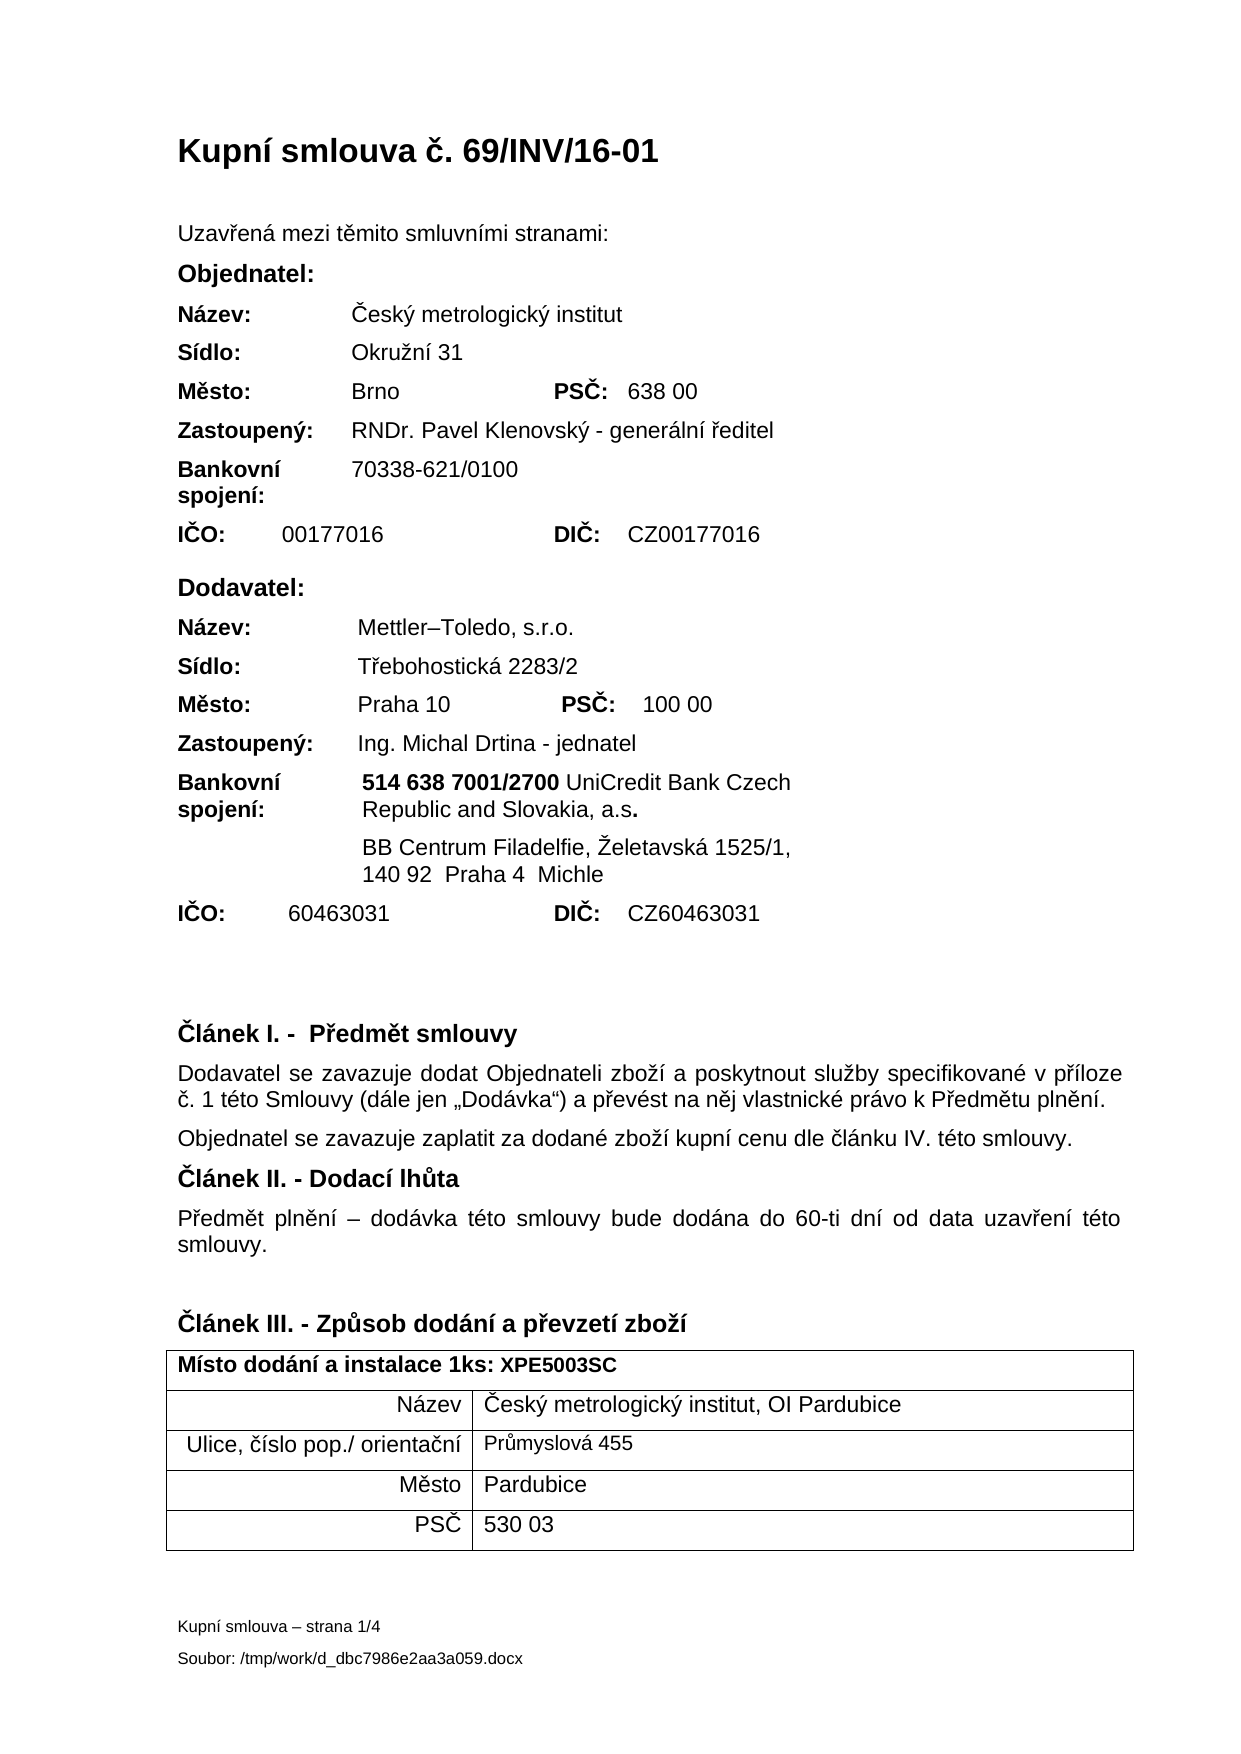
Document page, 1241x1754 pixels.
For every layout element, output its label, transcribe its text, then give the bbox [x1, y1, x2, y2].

subtitle Článek II. - Dodací lhůta [177, 1164, 1122, 1193]
subtitle Článek I. - Předmět smlouvy [177, 1018, 1122, 1047]
table_cell 530 03 [473, 1511, 1133, 1550]
table_header Název: [170, 301, 325, 339]
table_cell 70338-621/0100 [325, 456, 812, 521]
table_cell Brno [325, 378, 546, 417]
table_cell Sídlo: [170, 653, 325, 691]
text Objednatel se zavazuje zaplatit za dodané zboží kupní cenu dle článku IV. této smlouvy. [177, 1125, 1122, 1151]
table_cell Název [167, 1391, 472, 1430]
table_cell Zastoupený: [170, 417, 325, 456]
table_cell CZ00177016 [620, 521, 812, 560]
table_header Název: [170, 614, 325, 653]
table_cell DIČ: [546, 521, 620, 560]
table_cell IČO: [170, 521, 236, 560]
table_cell Sídlo: [170, 339, 325, 378]
table_header Český metrologický institut [325, 301, 812, 339]
table_cell Třebohostická 2283/2 [325, 653, 812, 691]
table_cell CZ60463031 [620, 900, 812, 938]
table_cell Ing. Michal Drtina - jednatel [325, 730, 812, 769]
table_cell PSČ: [554, 691, 635, 730]
table_cell 60463031 [281, 900, 546, 938]
table_header Místo dodání a instalace 1ks: XPE5003SC [167, 1351, 1133, 1390]
table_cell Město [167, 1471, 472, 1510]
table_cell Průmyslová 455 [473, 1431, 1133, 1470]
text Předmět plnění – dodávka této smlouvy bude dodána do 60-ti dní od data uzavření této smlouvy. [177, 1205, 1122, 1258]
table_cell PSČ: [546, 378, 620, 417]
table_cell Ulice, číslo pop./ orientační [167, 1431, 472, 1470]
table_cell DIČ: [546, 900, 620, 938]
text Uzavřená mezi těmito smluvními stranami: [177, 220, 1122, 247]
table_header Kupní smlouva č. 69/INV/16-01 [170, 118, 1129, 182]
table_cell PSČ [167, 1511, 472, 1550]
table_cell Bankovní spojení: [170, 456, 325, 521]
table_cell 638 00 [620, 378, 812, 417]
subtitle Článek III. - Způsob dodání a převzetí zboží [177, 1309, 1122, 1338]
text Dodavatel se zavazuje dodat Objednateli zboží a poskytnout služby specifikované v příloze č. 1 této Smlouvy (dále jen „Dodávka“) a převést na něj vlastnické právo k Předmětu plnění. [177, 1060, 1122, 1112]
table_cell Město: [170, 378, 325, 417]
table_cell 00177016 [236, 521, 546, 560]
table_cell Zastoupený: [170, 730, 325, 769]
table_cell 100 00 [635, 691, 812, 730]
subtitle Dodavatel: [177, 572, 1122, 601]
table_cell Praha 10 [325, 691, 554, 730]
table_cell RNDr. Pavel Klenovský - generální ředitel [325, 417, 812, 456]
table_cell Bankovní spojení: [170, 769, 354, 899]
subtitle Objednatel: [177, 259, 1122, 288]
table_cell Město: [170, 691, 325, 730]
table_cell Český metrologický institut, OI Pardubice [473, 1391, 1133, 1430]
table_cell Okružní 31 [325, 339, 812, 378]
table_cell Pardubice [473, 1471, 1133, 1510]
table_header Mettler–Toledo, s.r.o. [325, 614, 812, 653]
table_cell IČO: [170, 900, 281, 938]
table_cell 514 638 7001/2700 UniCredit Bank Czech Republic and Slovakia, a.s. BB Centrum Filadelfie, Želetavská 1525/1, 140 92 Praha 4 Michle [355, 769, 812, 899]
